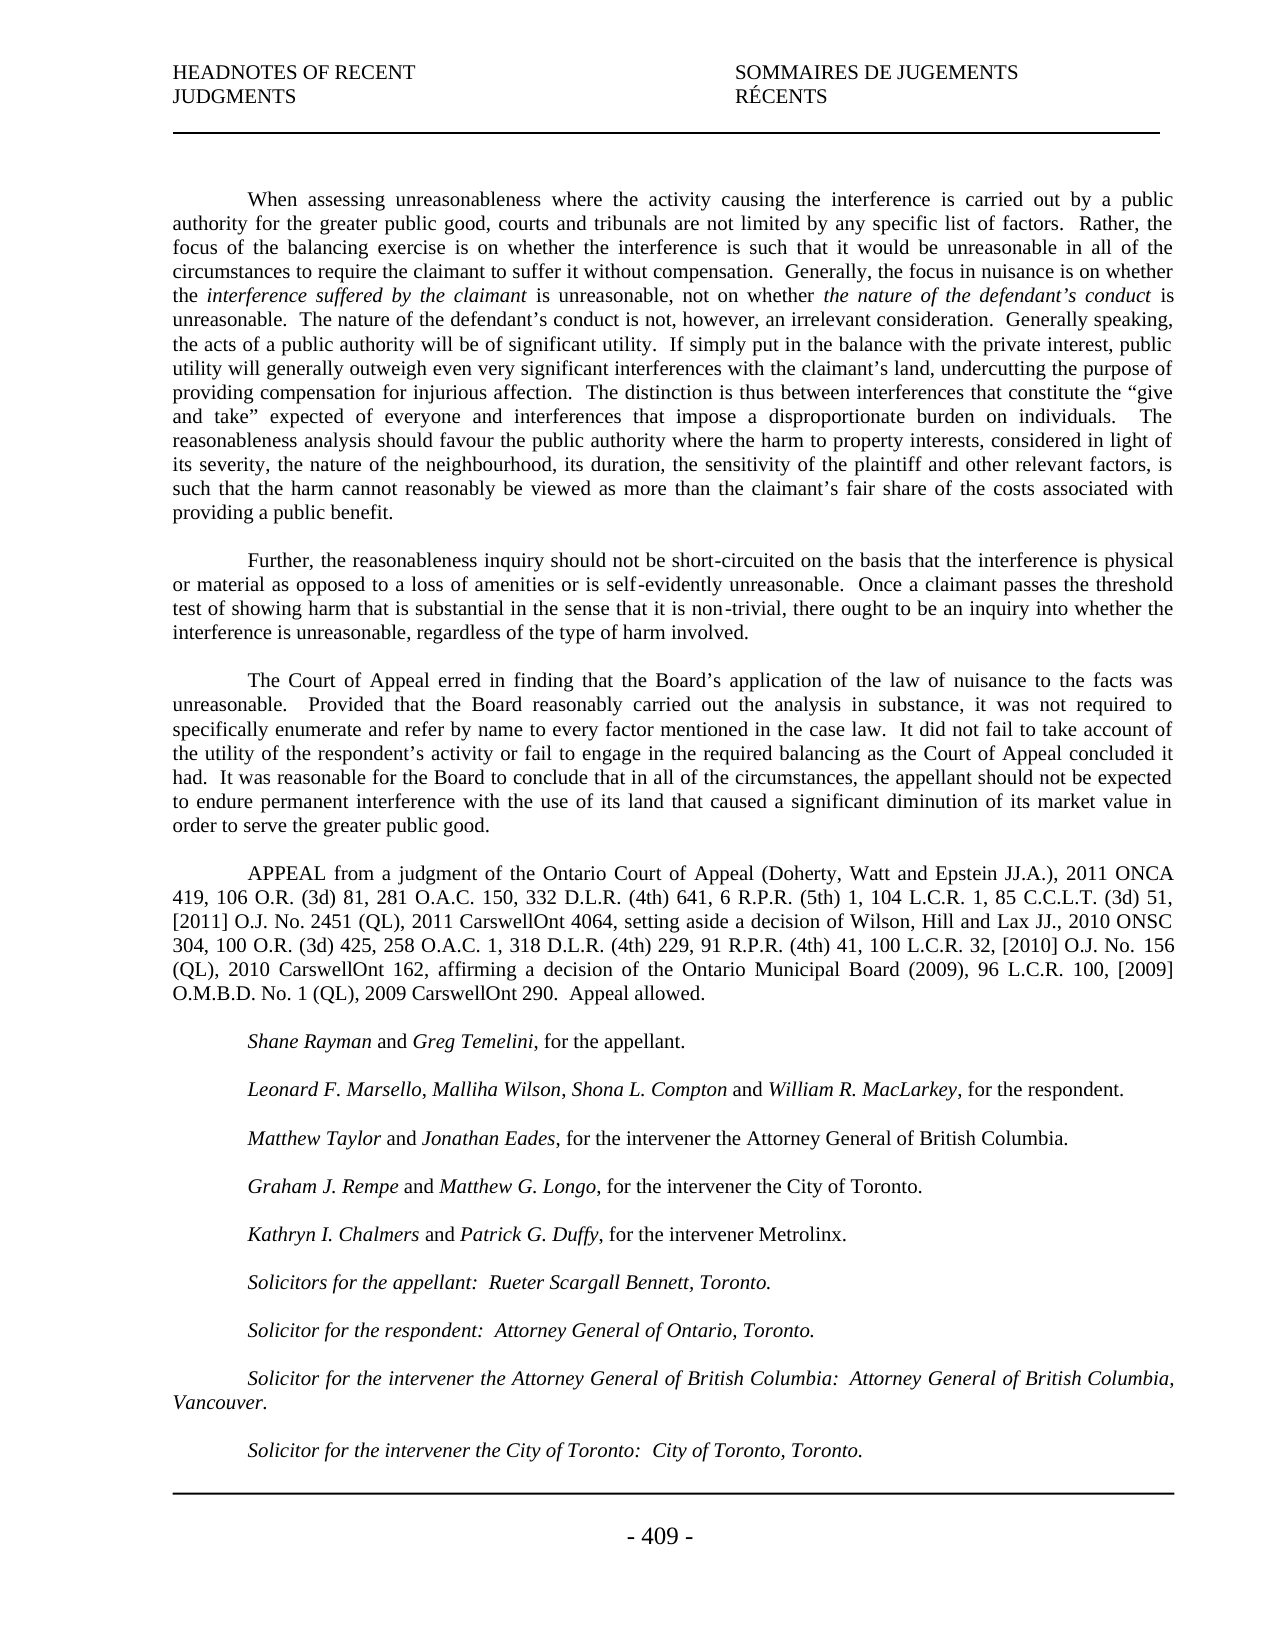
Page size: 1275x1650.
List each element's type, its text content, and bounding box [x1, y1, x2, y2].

text Solicitor for the intervener the Attorney General of British Columbia: Attorney General of British Columbia, Vancouver. [172, 1366, 1174, 1414]
text The Court of Appeal erred in finding that the Board’s application of the law of nuisance to the facts was unreasonable. Provided that the Board reasonably carried out the analysis in substance, it was not required to specifically enumerate and refer by name to every factor mentioned in the case law. It did not fail to take account of the utility of the respondent’s activity or fail to engage in the required balancing as the Court of Appeal concluded it had. It was reasonable for the Board to conclude that in all of the circumstances, the appellant should not be expected to endure permanent interference with the use of its land that caused a significant diminution of its market value in order to serve the greater public good. [172, 668, 1174, 837]
text Solicitor for the intervener the City of Toronto: City of Toronto, Toronto. [172, 1438, 1174, 1462]
text Leonard F. Marsello, Malliha Wilson, Shona L. Compton and William R. MacLarkey, for the respondent. [172, 1077, 1174, 1101]
text Solicitors for the appellant: Rueter Scargall Bennett, Toronto. [172, 1270, 1174, 1294]
text Solicitor for the respondent: Attorney General of Ontario, Toronto. [172, 1318, 1174, 1342]
text Kathryn I. Chalmers and Patrick G. Duffy, for the intervener Metrolinx. [172, 1222, 1174, 1246]
text When assessing unreasonableness where the activity causing the interference is carried out by a public authority for the greater public good, courts and tribunals are not limited by any specific list of factors. Rather, the focus of the balancing exercise is on whether the interference is such that it would be unreasonable in all of the circumstances to require the claimant to suffer it without compensation. Generally, the focus in nuisance is on whether the interference suffered by the claimant is unreasonable, not on whether the nature of the defendant’s conduct is unreasonable. The nature of the defendant’s conduct is not, however, an irrelevant consideration. Generally speaking, the acts of a public authority will be of significant utility. If simply put in the balance with the private interest, public utility will generally outweigh even very significant interferences with the claimant’s land, undercutting the purpose of providing compensation for injurious affection. The distinction is thus between interferences that constitute the “give and take” expected of everyone and interferences that impose a disproportionate burden on individuals. The reasonableness analysis should favour the public authority where the harm to property interests, considered in light of its severity, the nature of the neighbourhood, its duration, the sensitivity of the plaintiff and other relevant factors, is such that the harm cannot reasonably be viewed as more than the claimant’s fair share of the costs associated with providing a public benefit. [172, 187, 1174, 524]
text Matthew Taylor and Jonathan Eades, for the intervener the Attorney General of British Columbia. [172, 1126, 1174, 1149]
text APPEAL from a judgment of the Ontario Court of Appeal (Doherty, Watt and Epstein JJ.A.), 2011 ONCA 419, 106 O.R. (3d) 81, 281 O.A.C. 150, 332 D.L.R. (4th) 641, 6 R.P.R. (5th) 1, 104 L.C.R. 1, 85 C.C.L.T. (3d) 51, [2011] O.J. No. 2451 (QL), 2011 CarswellOnt 4064, setting aside a decision of Wilson, Hill and Lax JJ., 2010 ONSC 304, 100 O.R. (3d) 425, 258 O.A.C. 1, 318 D.L.R. (4th) 229, 91 R.P.R. (4th) 41, 100 L.C.R. 32, [2010] O.J. No. 156 (QL), 2010 CarswellOnt 162, affirming a decision of the Ontario Municipal Board (2009), 96 L.C.R. 100, [2009] O.M.B.D. No. 1 (QL), 2009 CarswellOnt 290. Appeal allowed. [172, 861, 1174, 1005]
text Further, the reasonableness inquiry should not be short-circuited on the basis that the interference is physical or material as opposed to a loss of amenities or is self-evidently unreasonable. Once a claimant passes the threshold test of showing harm that is substantial in the sense that it is non-trivial, there ought to be an inquiry into whether the interference is unreasonable, regardless of the type of harm involved. [172, 548, 1174, 644]
text Graham J. Rempe and Matthew G. Longo, for the intervener the City of Toronto. [172, 1174, 1174, 1198]
text Shane Rayman and Greg Temelini, for the appellant. [172, 1029, 1174, 1053]
